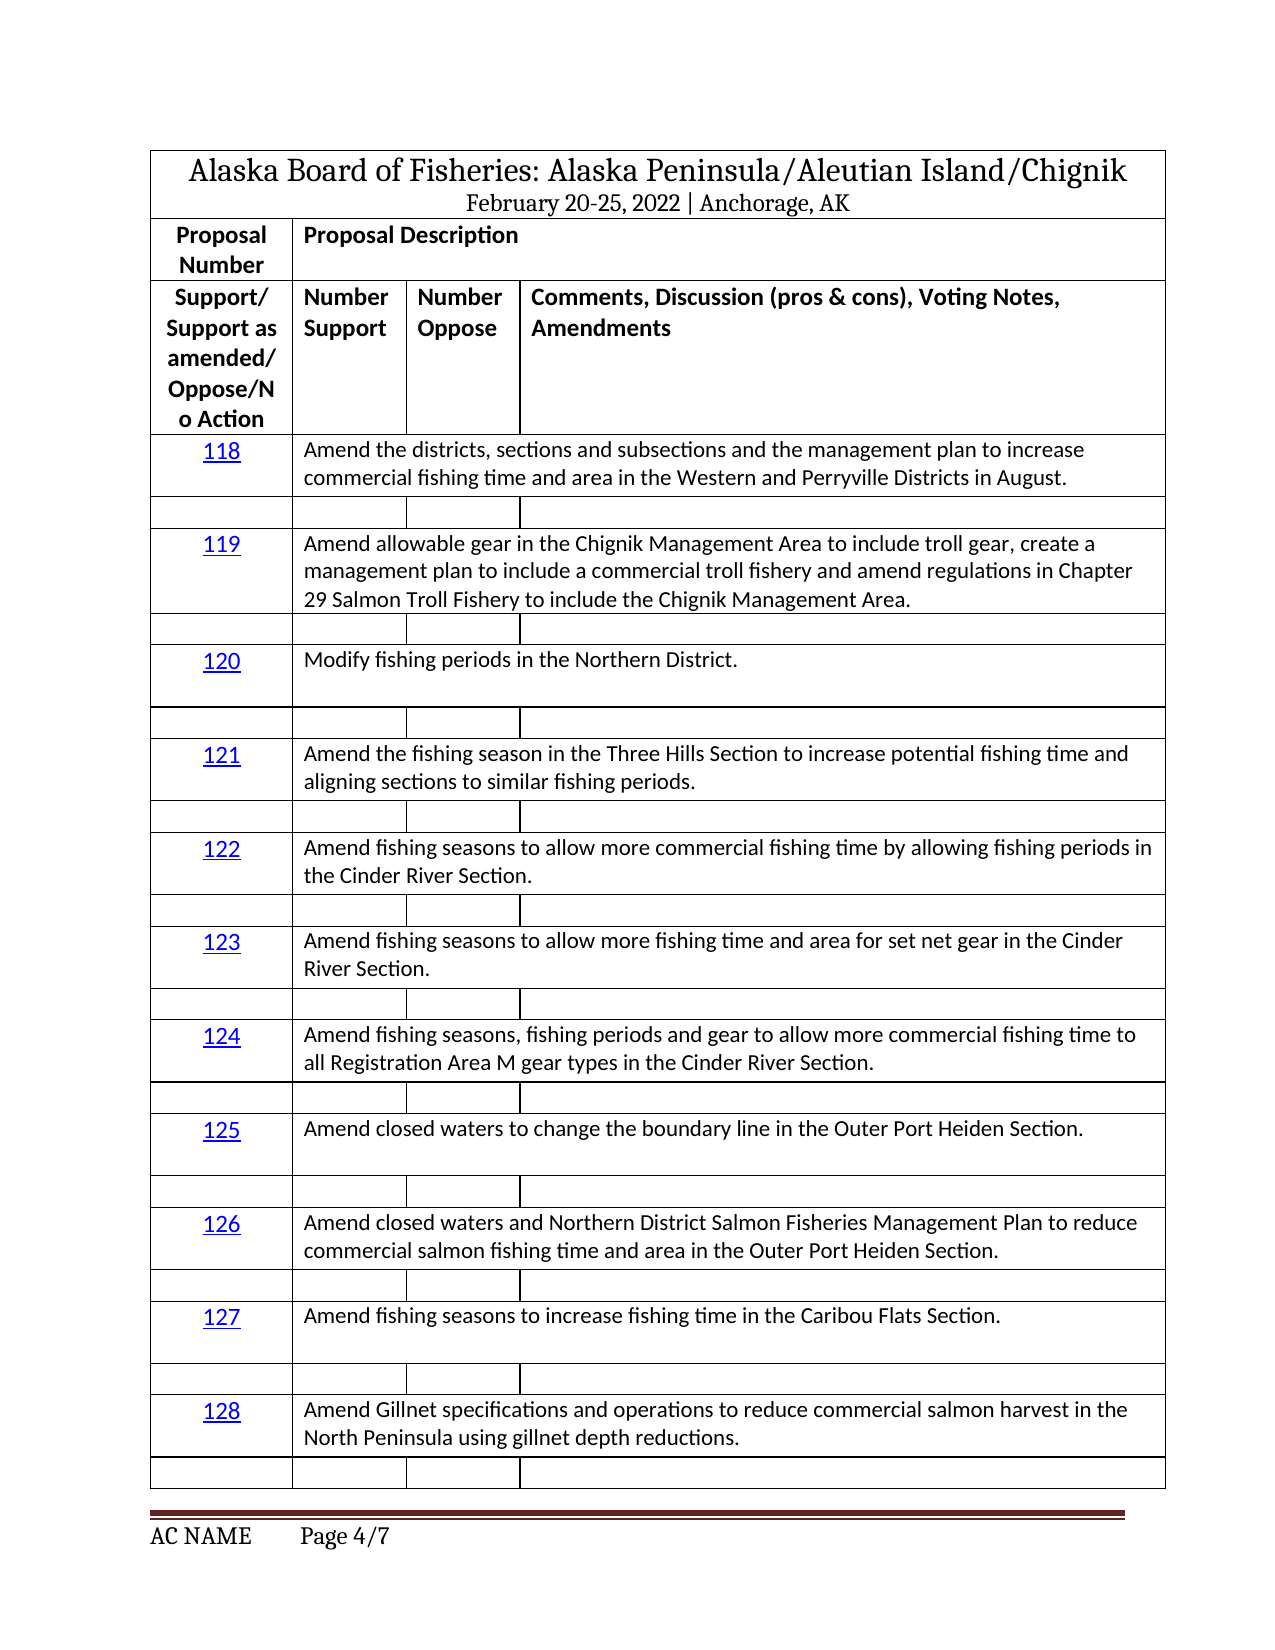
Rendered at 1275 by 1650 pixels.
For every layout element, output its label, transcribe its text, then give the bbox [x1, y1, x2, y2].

table_cell [151, 708, 292, 738]
table_cell 126 [151, 1208, 292, 1269]
table_cell Amend fishing seasons to increase fishing time in the Caribou Flats Section. [293, 1302, 1165, 1363]
table_cell Amend closed waters to change the boundary line in the Outer Port Heiden Section. [293, 1114, 1165, 1175]
table_cell [151, 1364, 292, 1394]
table_cell [521, 895, 1165, 926]
table_cell [407, 989, 519, 1019]
table_cell [407, 497, 519, 528]
table_cell [407, 1458, 519, 1488]
table_cell [151, 497, 292, 528]
table_cell 122 [151, 833, 292, 894]
table_cell Modify fishing periods in the Northern District. [293, 645, 1165, 706]
table_cell 120 [151, 645, 292, 706]
table_cell [293, 708, 406, 738]
table_cell [407, 801, 519, 832]
table_cell Amend the districts, sections and subsections and the management plan to increase commercial fishing time and area in the Western and Perryville Districts in August. [293, 435, 1165, 496]
table_cell [151, 1458, 292, 1488]
table_cell 125 [151, 1114, 292, 1175]
table_cell [293, 895, 406, 926]
table_cell Amend allowable gear in the Chignik Management Area to include troll gear, create a management plan to include a commercial troll fishery and amend regulations in Chapter 29 Salmon Troll Fishery to include the Chignik Management Area. [293, 529, 1165, 613]
table_cell 123 [151, 927, 292, 988]
table_cell [151, 895, 292, 926]
table_cell Amend fishing seasons, fishing periods and gear to allow more commercial fishing time to all Registration Area M gear types in the Cinder River Section. [293, 1020, 1165, 1081]
table_cell [151, 989, 292, 1019]
table_cell [151, 1270, 292, 1301]
table_cell 128 [151, 1395, 292, 1456]
table_cell [293, 614, 406, 644]
table_cell [521, 1083, 1165, 1113]
table_cell [521, 1176, 1165, 1207]
table_cell [521, 1270, 1165, 1301]
table_cell [293, 1083, 406, 1113]
table_cell [293, 1270, 406, 1301]
table_header Alaska Board of Fisheries: Alaska Peninsula/Aleutian Island/Chignik February 20-25, 2022 | Anchorage, AK [151, 151, 1165, 218]
table_cell Support/ Support as amended/Oppose/No Action [151, 281, 292, 434]
table_cell Amend fishing seasons to allow more fishing time and area for set net gear in the Cinder River Section. [293, 927, 1165, 988]
table_cell 127 [151, 1302, 292, 1363]
table_cell [151, 1083, 292, 1113]
table_cell Amend the fishing season in the Three Hills Section to increase potential fishing time and aligning sections to similar fishing periods. [293, 739, 1165, 800]
table_cell 121 [151, 739, 292, 800]
table_cell [293, 989, 406, 1019]
table_cell 119 [151, 529, 292, 613]
table_cell 118 [151, 435, 292, 496]
table_cell [151, 1176, 292, 1207]
table_cell [521, 708, 1165, 738]
table_cell [521, 989, 1165, 1019]
table_cell [293, 497, 406, 528]
table_cell [407, 614, 519, 644]
table_cell [407, 1176, 519, 1207]
table_cell [521, 801, 1165, 832]
table_cell [407, 708, 519, 738]
table_cell 124 [151, 1020, 292, 1081]
table_cell Amend fishing seasons to allow more commercial fishing time by allowing fishing periods in the Cinder River Section. [293, 833, 1165, 894]
table_cell Amend closed waters and Northern District Salmon Fisheries Management Plan to reduce commercial salmon fishing time and area in the Outer Port Heiden Section. [293, 1208, 1165, 1269]
table_cell [151, 614, 292, 644]
table_cell [521, 1364, 1165, 1394]
table_cell Comments, Discussion (pros & cons), Voting Notes, Amendments [521, 281, 1165, 434]
table_cell [407, 895, 519, 926]
table_cell [521, 497, 1165, 528]
table_cell [293, 1364, 406, 1394]
table_cell [521, 1458, 1165, 1488]
table_cell [151, 801, 292, 832]
table_cell [407, 1083, 519, 1113]
table_cell Proposal Number [151, 219, 292, 280]
table_cell [293, 1458, 406, 1488]
table_cell Proposal Description [293, 219, 1165, 280]
table_cell Number Oppose [407, 281, 519, 434]
table_cell [407, 1270, 519, 1301]
table_cell Amend Gillnet specifications and operations to reduce commercial salmon harvest in the North Peninsula using gillnet depth reductions. [293, 1395, 1165, 1456]
table_cell [521, 614, 1165, 644]
table_cell [293, 1176, 406, 1207]
table_cell [293, 801, 406, 832]
table_cell [407, 1364, 519, 1394]
table_cell Number Support [293, 281, 406, 434]
